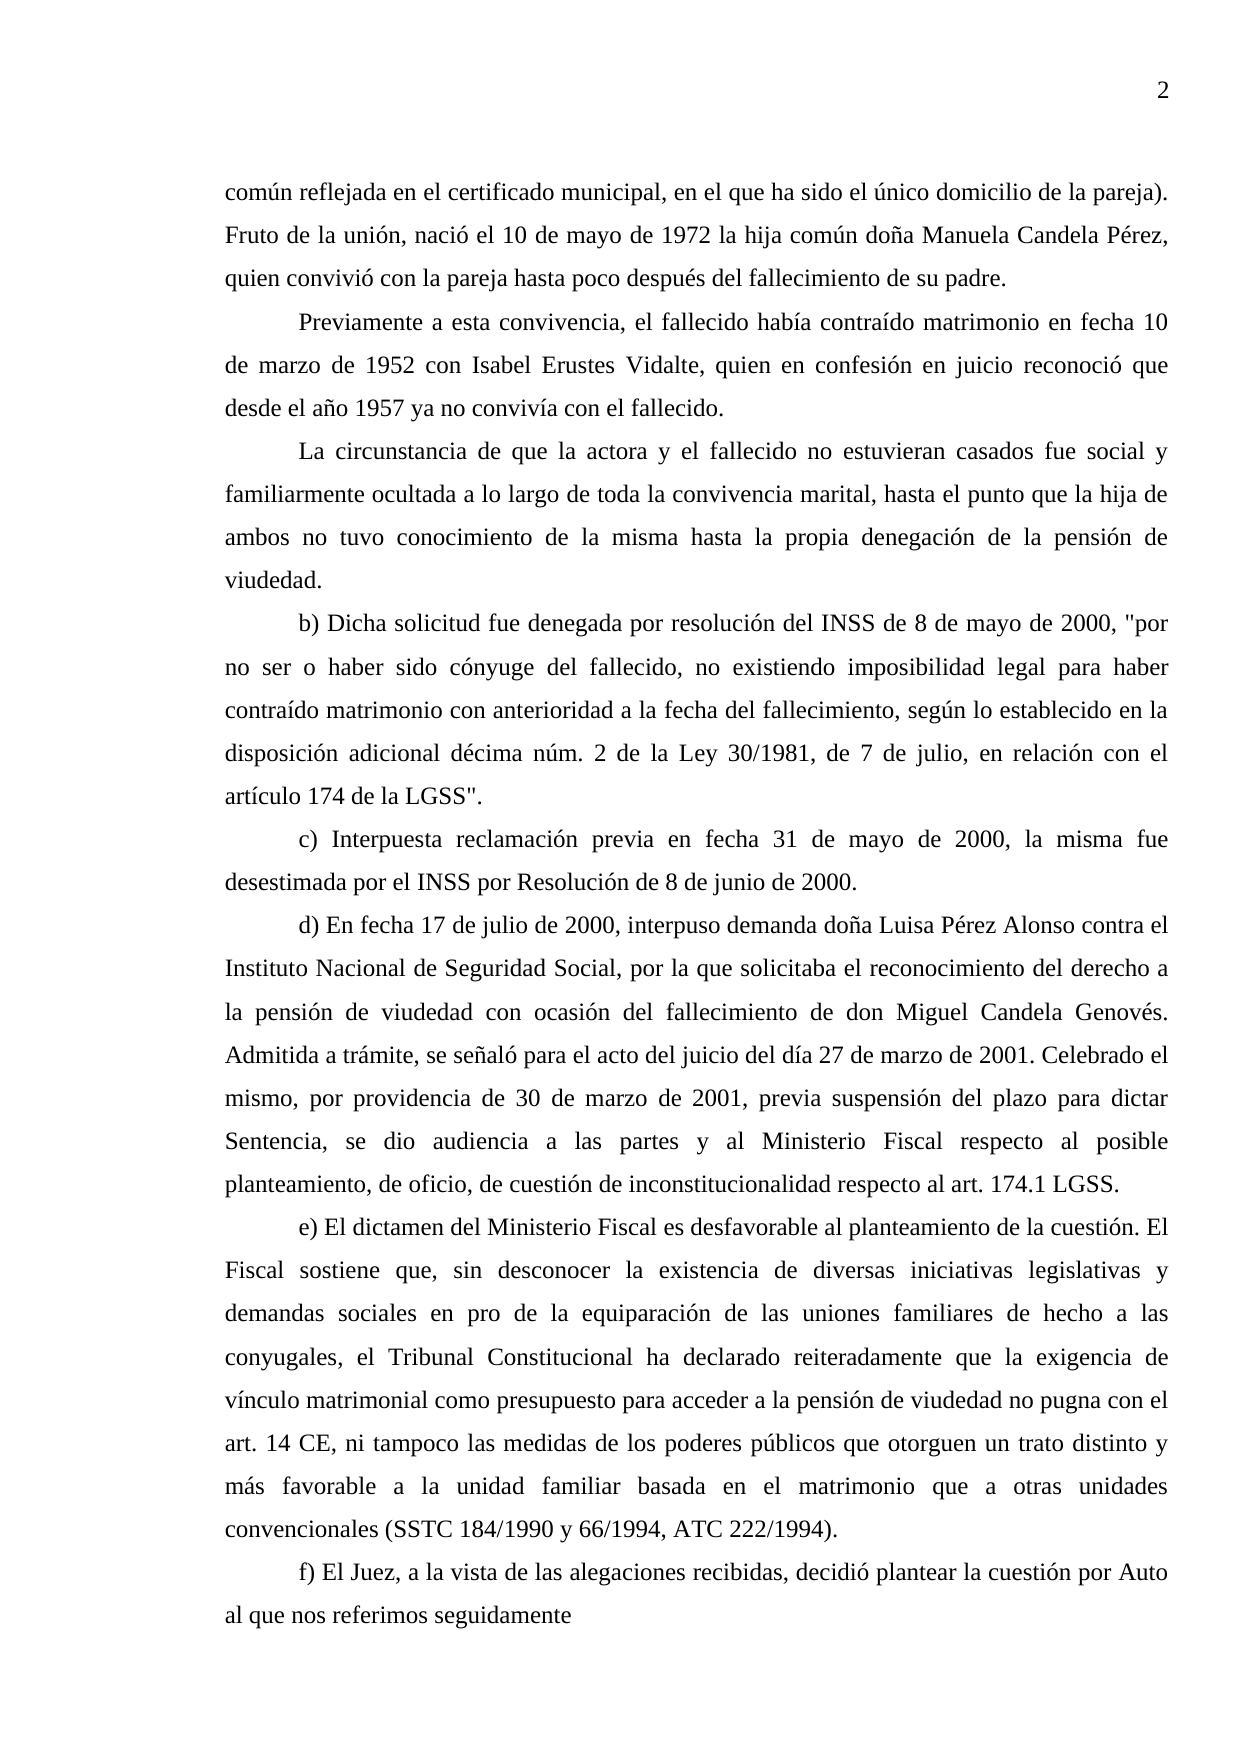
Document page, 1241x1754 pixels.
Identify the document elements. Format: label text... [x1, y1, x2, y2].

text La circunstancia de que la actora y el fallecido no estuvieran casados fue social y familiarmente ocultada a lo largo de toda la convivencia marital, hasta el punto que la hija de ambos no tuvo conocimiento de la misma hasta la propia denegación de la pensión de viudedad. [224, 436, 1169, 594]
text d) En fecha 17 de julio de 2000, interpuso demanda doña Luisa Pérez Alonso contra el Instituto Nacional de Seguridad Social, por la que solicitaba el reconocimiento del derecho a la pensión de viudedad con ocasión del fallecimiento de don Miguel Candela Genovés. Admitida a trámite, se señaló para el acto del juicio del día 27 de marzo de 2001. Celebrado el mismo, por providencia de 30 de marzo de 2001, previa suspensión del plazo para dictar Sentencia, se dio audiencia a las partes y al Ministerio Fiscal respecto al posible planteamiento, de oficio, de cuestión de inconstitucionalidad respecto al art. 174.1 LGSS. [224, 910, 1169, 1198]
text e) El dictamen del Ministerio Fiscal es desfavorable al planteamiento de la cuestión. El Fiscal sostiene que, sin desconocer la existencia de diversas iniciativas legislativas y demandas sociales en pro de la equiparación de las uniones familiares de hecho a las conyugales, el Tribunal Constitucional ha declarado reiteradamente que la exigencia de vínculo matrimonial como presupuesto para acceder a la pensión de viudedad no pugna con el art. 14 CE, ni tampoco las medidas de los poderes públicos que otorguen un trato distinto y más favorable a la unidad familiar basada en el matrimonio que a otras unidades convencionales (SSTC 184/1990 y 66/1994, ATC 222/1994). [224, 1212, 1169, 1543]
text b) Dicha solicitud fue denegada por resolución del INSS de 8 de mayo de 2000, "por no ser o haber sido cónyuge del fallecido, no existiendo imposibilidad legal para haber contraído matrimonio con anterioridad a la fecha del fallecimiento, según lo establecido en la disposición adicional décima núm. 2 de la Ley 30/1981, de 7 de julio, en relación con el artículo 174 de la LGSS". [224, 608, 1169, 810]
text c) Interpuesta reclamación previa en fecha 31 de mayo de 2000, la misma fue desestimada por el INSS por Resolución de 8 de junio de 2000. [224, 824, 1169, 896]
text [224, 177, 1169, 292]
text f) El Juez, a la vista de las alegaciones recibidas, decidió plantear la cuestión por Auto al que nos referimos seguidamente [224, 1557, 1169, 1629]
text Previamente a esta convivencia, el fallecido había contraído matrimonio en fecha 10 de marzo de 1952 con Isabel Erustes Vidalte, quien en confesión en juicio reconoció que desde el año 1957 ya no convivía con el fallecido. [224, 307, 1169, 422]
